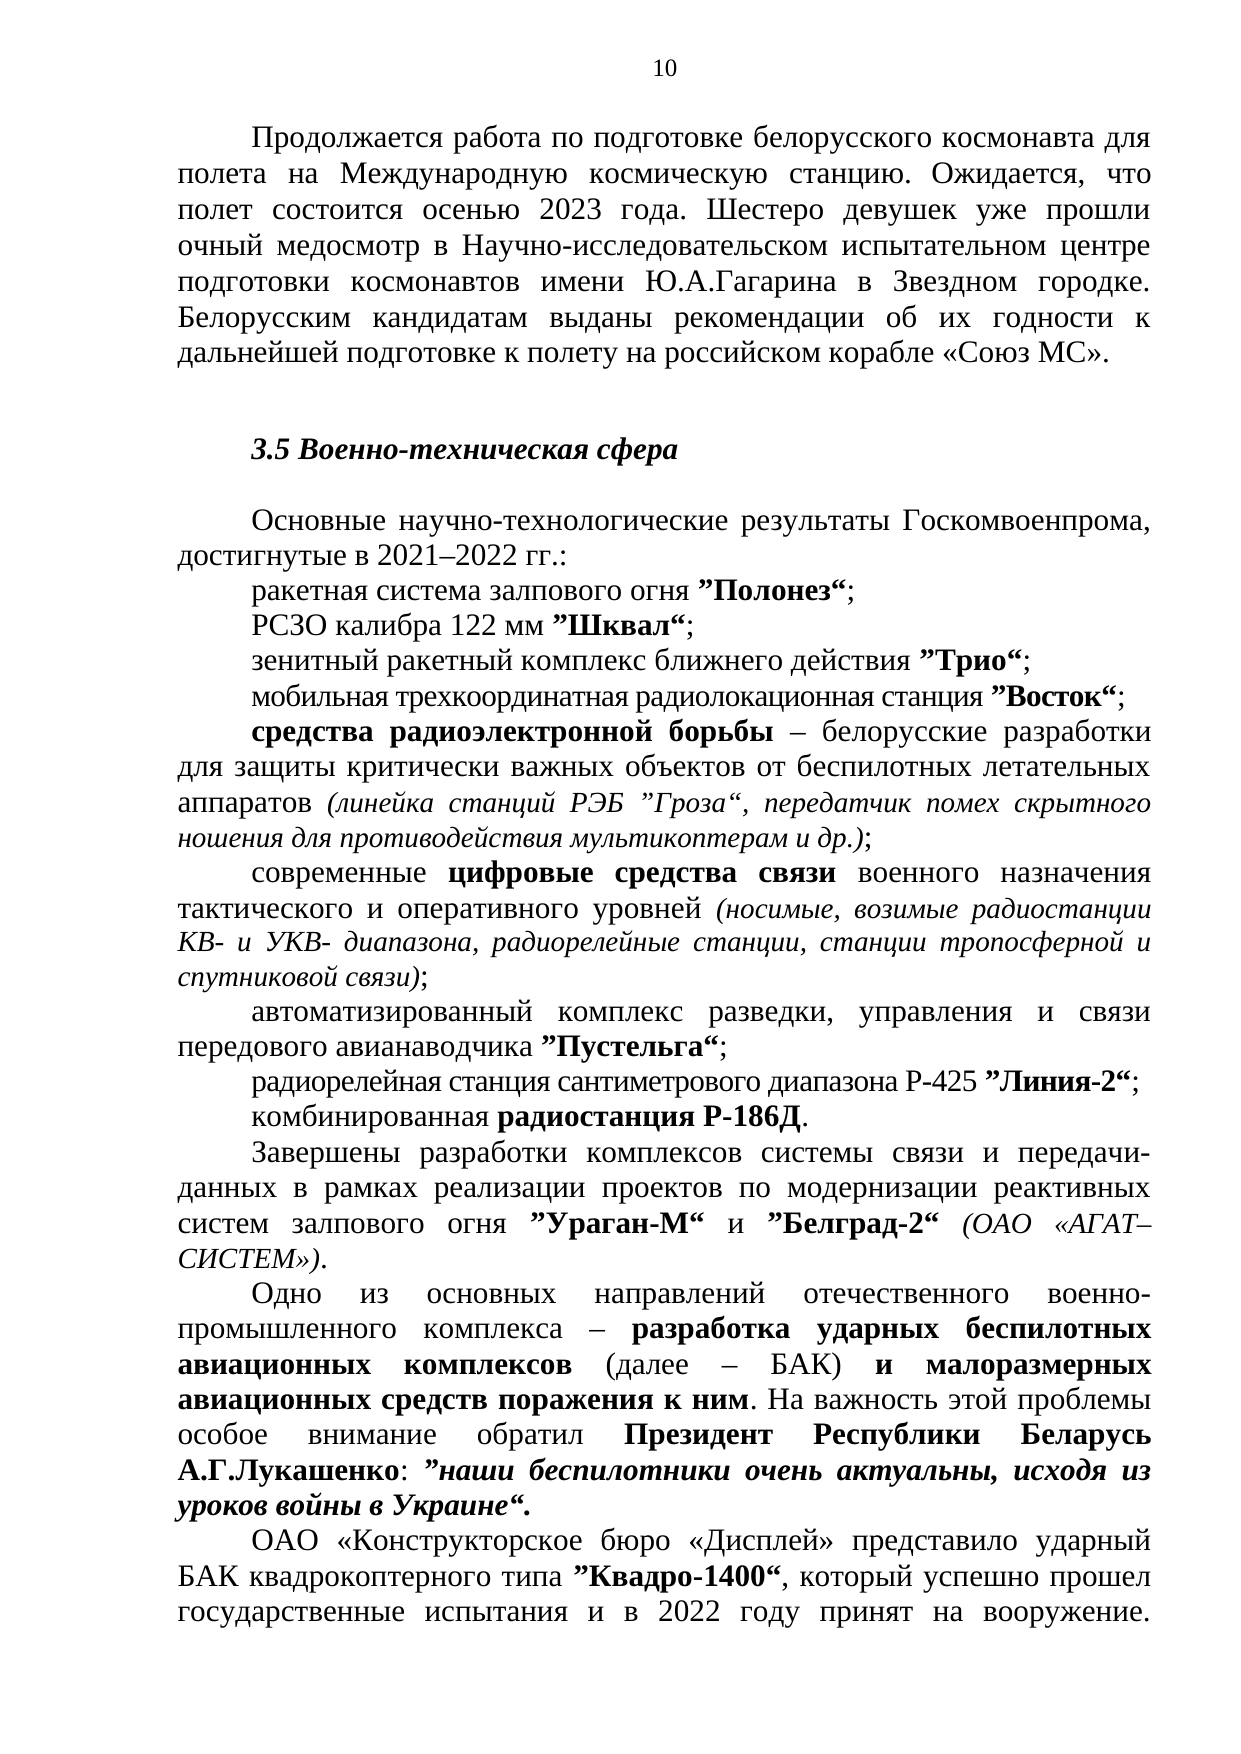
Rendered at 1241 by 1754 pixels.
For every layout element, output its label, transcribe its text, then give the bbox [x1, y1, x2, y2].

text автоматизированный комплекс разведки, управления и связи передового авианаводчика ”Пустельга“; [177, 993, 1152, 1063]
text современные цифровые средства связи военного назначения тактического и оперативного уровней (носимые, возимые радиостанции КВ- и УКВ- диапазона, радиорелейные станции, станции тропосферной и спутниковой связи); [177, 854, 1152, 993]
text Завершены разработки комплексов системы связи и передачи-данных в рамках реализации проектов по модернизации реактивных систем залпового огня ”Ураган-М“ и ”Белград-2“ (ОАО «АГАТ– СИСТЕМ»). [177, 1134, 1152, 1275]
text РСЗО калибра 122 мм ”Шквал“; [177, 607, 1152, 643]
text ракетная система залпового огня ”Полонез“; [177, 572, 1152, 607]
text радиорелейная станция сантиметрового диапазона Р-425 ”Линия-2“; [177, 1063, 1152, 1099]
text Одно из основных направлений отечественного военно-промышленного комплекса – разработка ударных беспилотных авиационных комплексов (далее – БАК) и малоразмерных авиационных средств поражения к ним. На важность этой проблемы особое внимание обратил Президент Республики Беларусь А.Г.Лукашенко: ”наши беспилотники очень актуальны, исходя из уроков войны в Украине“. [177, 1275, 1152, 1522]
text зенитный ракетный комплекс ближнего действия ”Трио“; [177, 643, 1152, 678]
text Основные научно-технологические результаты Госкомвоенпрома, достигнутые в 2021–2022 гг.: [177, 502, 1152, 572]
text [177, 1522, 1152, 1628]
text Продолжается работа по подготовке белорусского космонавта для полета на Международную космическую станцию. Ожидается, что полет состоится осенью 2023 года. Шестеро девушек уже прошли очный медосмотр в Научно-исследовательском испытательном центре подготовки космонавтов имени Ю.А.Гагарина в Звездном городке. Белорусским кандидатам выданы рекомендации об их годности к дальнейшей подготовке к полету на российском корабле «Союз МС». [177, 118, 1152, 370]
text 3.5 Военно-техническая сфера [177, 431, 1152, 467]
text мобильная трехкоординатная радиолокационная станция ”Восток“; [177, 678, 1152, 713]
text средства радиоэлектронной борьбы – белорусские разработки для защиты критически важных объектов от беспилотных летательных аппаратов (линейка станций РЭБ ”Гроза“, передатчик помех скрытного ношения для противодействия мультикоптерам и др.); [177, 713, 1152, 854]
text комбинированная радиостанция Р-186Д. [177, 1099, 1152, 1134]
